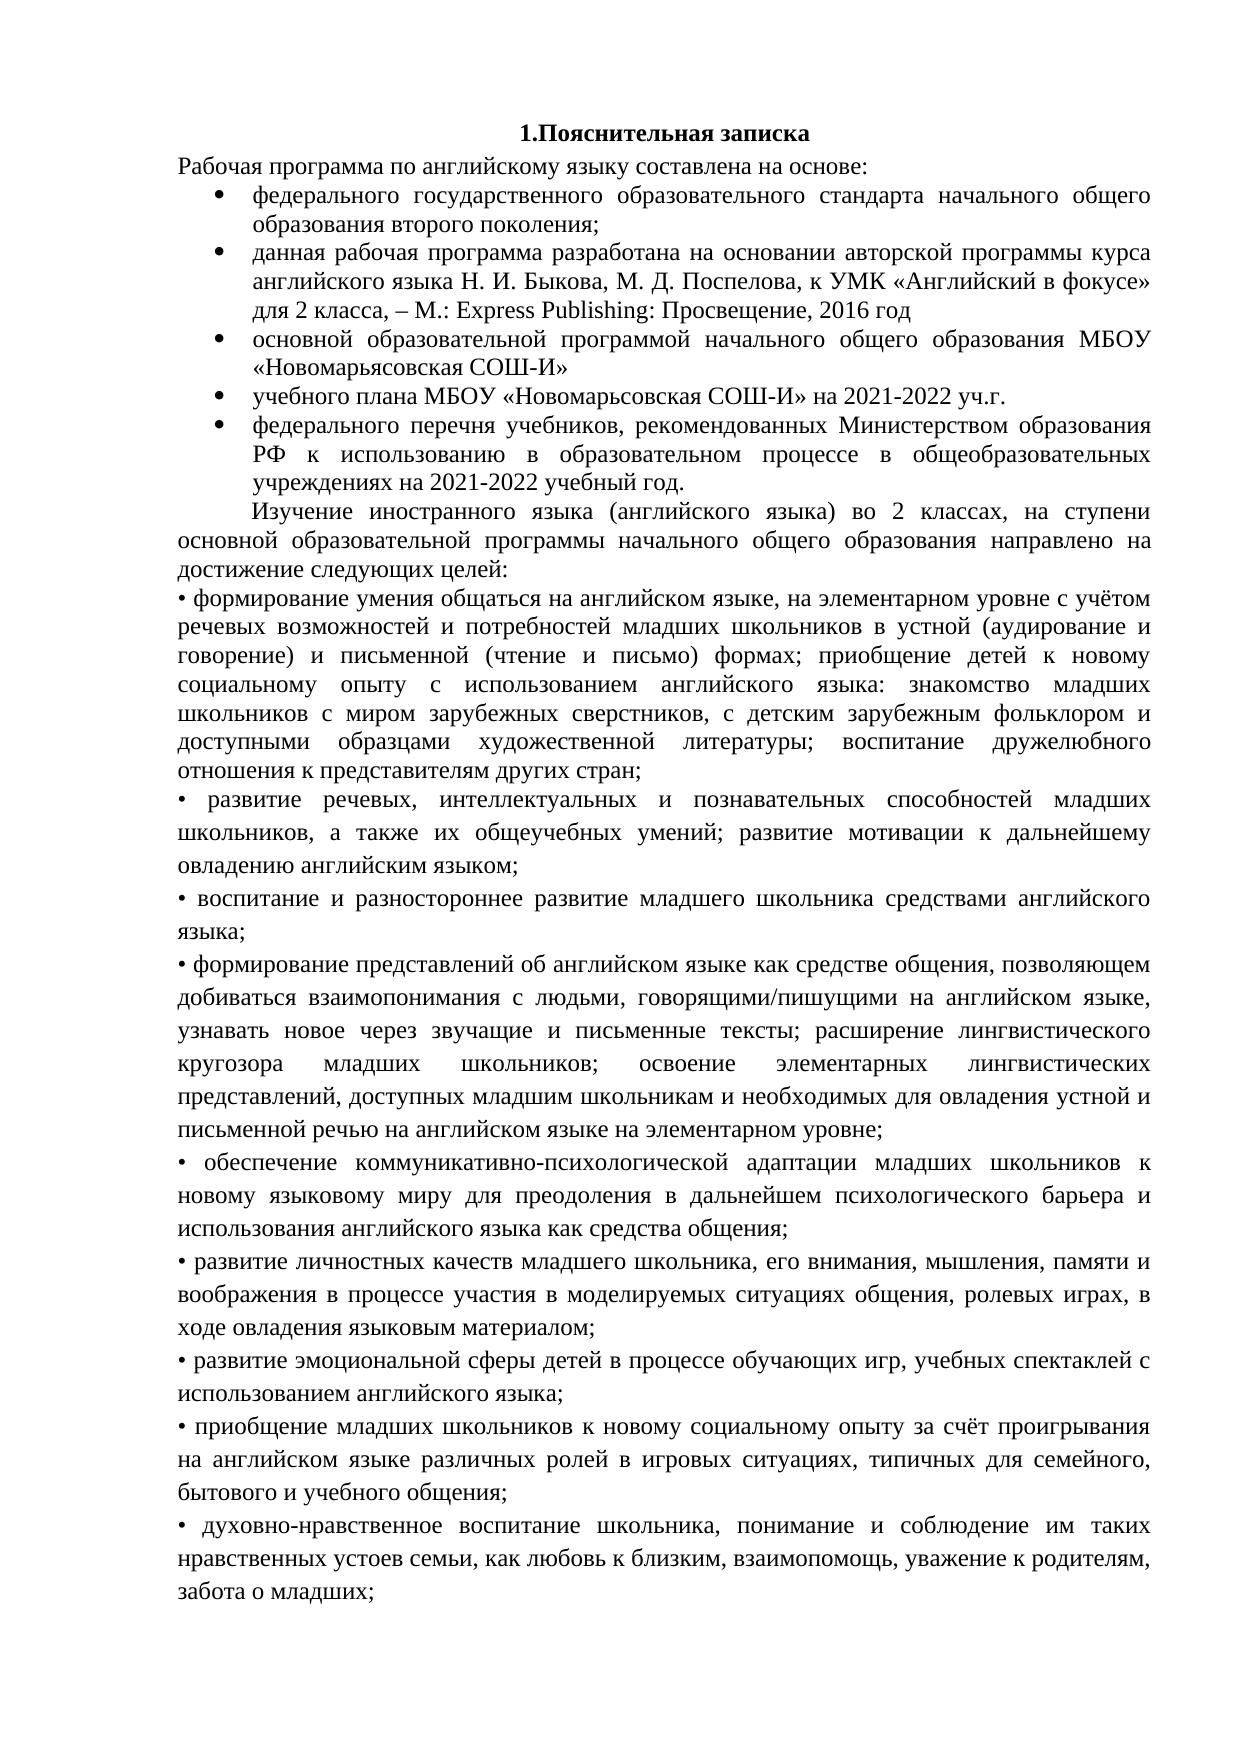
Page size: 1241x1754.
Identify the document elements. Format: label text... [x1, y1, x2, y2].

text • развитие эмоциональной сферы детей в процессе обучающих игр, учебных спектаклей с использованием английского языка; [177, 1345, 1152, 1407]
text • воспитание и разностороннее развитие младшего школьника средствами английского языка; [177, 883, 1152, 945]
text • обеспечение коммуникативно-психологической адаптации младших школьников к новому языковому миру для преодоления в дальнейшем психологического барьера и использования английского языка как средства общения; [177, 1147, 1152, 1242]
list основной образовательной программой начального общего образования МБОУ «Новомарьясовская СОШ-И» [215, 324, 1152, 381]
text • развитие личностных качеств младшего школьника, его внимания, мышления, памяти и воображения в процессе участия в моделируемых ситуациях общения, ролевых играх, в ходе овладения языковым материалом; [177, 1246, 1152, 1341]
text • формирование умения общаться на английском языке, на элементарном уровне с учётом речевых возможностей и потребностей младших школьников в устной (аудирование и говорение) и письменной (чтение и письмо) формах; приобщение детей к новому социальному опыту с использованием английского языка: знакомство младших школьников с миром зарубежных сверстников, с детским зарубежным фольклором и доступными образцами художественной литературы; воспитание дружелюбного отношения к представителям других стран; [177, 583, 1152, 784]
list данная рабочая программа разработана на основании авторской программы курса английского языка Н. И. Быкова, М. Д. Поспелова, к УМК «Английский в фокусе» для 2 класса, – М.: Express Publishing: Просвещение, 2016 год [215, 237, 1152, 324]
list федерального государственного образовательного стандарта начального общего образования второго поколения; [215, 180, 1152, 237]
text • формирование представлений об английском языке как средстве общения, позволяющем добиваться взаимопонимания с людьми, говорящими/пишущими на английском языке, узнавать новое через звучащие и письменные тексты; расширение лингвистического кругозора младших школьников; освоение элементарных лингвистических представлений, доступных младшим школьникам и необходимых для овладения устной и письменной речью на английском языке на элементарном уровне; [177, 949, 1152, 1143]
text • духовно-нравственное воспитание школьника, понимание и соблюдение им таких нравственных устоев семьи, как любовь к близким, взаимопомощь, уважение к родителям, забота о младших; [177, 1510, 1152, 1605]
list федерального перечня учебников, рекомендованных Министерством образования РФ к использованию в образовательном процессе в общеобразовательных учреждениях на 2021-2022 учебный год. [215, 410, 1152, 496]
text Изучение иностранного языка (английского языка) во 2 классах, на ступени основной образовательной программы начального общего образования направлено на достижение следующих целей: [177, 496, 1152, 583]
text • приобщение младших школьников к новому социальному опыту за счёт проигрывания на английском языке различных ролей в игровых ситуациях, типичных для семейного, бытового и учебного общения; [177, 1411, 1152, 1506]
text • развитие речевых, интеллектуальных и познавательных способностей младших школьников, а также их общеучебных умений; развитие мотивации к дальнейшему овладению английским языком; [177, 784, 1152, 879]
text 1.Пояснительная записка [177, 118, 1152, 147]
list учебного плана МБОУ «Новомарьсовская СОШ-И» на 2021-2022 уч.г. [215, 381, 1152, 410]
list Рабочая программа по английскому языку составлена на основе: [177, 151, 1152, 180]
